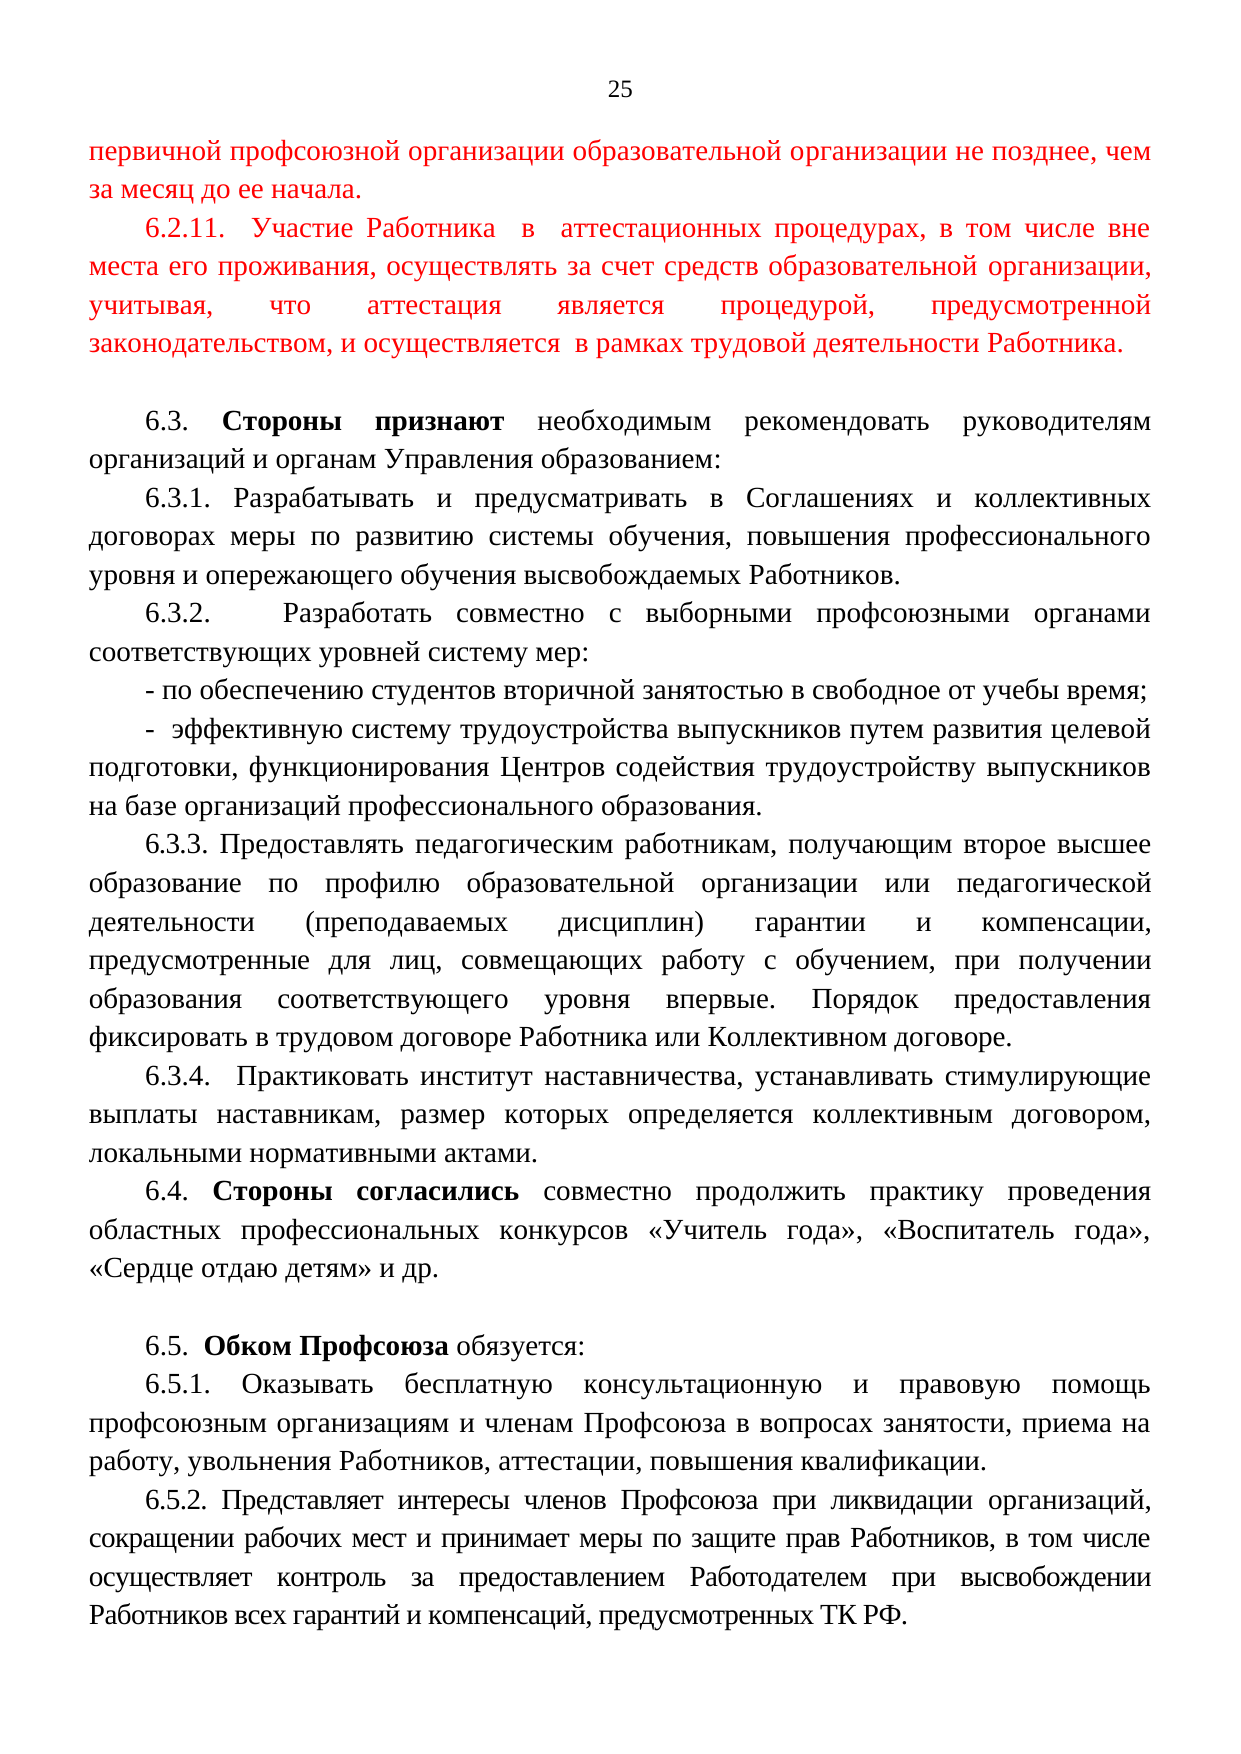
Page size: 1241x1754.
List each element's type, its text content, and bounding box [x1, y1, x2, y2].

text 6.3.4. Практиковать институт наставничества, устанавливать стимулирующие выплаты наставникам, размер которых определяется коллективным договором, локальными нормативными актами. [89, 1058, 1152, 1168]
text - эффективную систему трудоустройства выпускников путем развития целевой подготовки, функционирования Центров содействия трудоустройству выпускников на базе организаций профессионального образования. [89, 711, 1152, 822]
text 6.5.2. Представляет интересы членов Профсоюза при ликвидации организаций, сокращении рабочих мест и принимает меры по защите прав Работников, в том числе осуществляет контроль за предоставлением Работодателем при высвобождении Работников всех гарантий и компенсаций, предусмотренных ТК РФ. [89, 1482, 1152, 1631]
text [89, 133, 1152, 205]
text 6.3.1. Разрабатывать и предусматривать в Соглашениях и коллективных договорах меры по развитию системы обучения, повышения профессионального уровня и опережающего обучения высвобождаемых Работников. [89, 480, 1152, 590]
text 6.4. Стороны согласились совместно продолжить практику проведения областных профессиональных конкурсов «Учитель года», «Воспитатель года», «Сердце отдаю детям» и др. [89, 1173, 1152, 1284]
text 6.3.2. Разработать совместно с выборными профсоюзными органами соответствующих уровней систему мер: [89, 595, 1152, 667]
text - по обеспечению студентов вторичной занятостью в свободное от учебы время; [89, 672, 1152, 706]
text 6.3.3. Предоставлять педагогическим работникам, получающим второе высшее образование по профилю образовательной организации или педагогической деятельности (преподаваемых дисциплин) гарантии и компенсации, предусмотренные для лиц, совмещающих работу с обучением, при получении образования соответствующего уровня впервые. Порядок предоставления фиксировать в трудовом договоре Работника или Коллективном договоре. [89, 827, 1152, 1053]
text 6.5.1. Оказывать бесплатную консультационную и правовую помощь профсоюзным организациям и членам Профсоюза в вопросах занятости, приема на работу, увольнения Работников, аттестации, повышения квалификации. [89, 1366, 1152, 1477]
text 6.2.11. Участие Работника в аттестационных процедурах, в том числе вне места его проживания, осуществлять за счет средств образовательной организации, учитывая, что аттестация является процедурой, предусмотренной законодательством, и осуществляется в рамках трудовой деятельности Работника. [89, 210, 1152, 359]
text 6.5. Обком Профсоюза обязуется: [89, 1328, 1152, 1361]
text 6.3. Стороны признают необходимым рекомендовать руководителям организаций и органам Управления образованием: [89, 403, 1152, 475]
